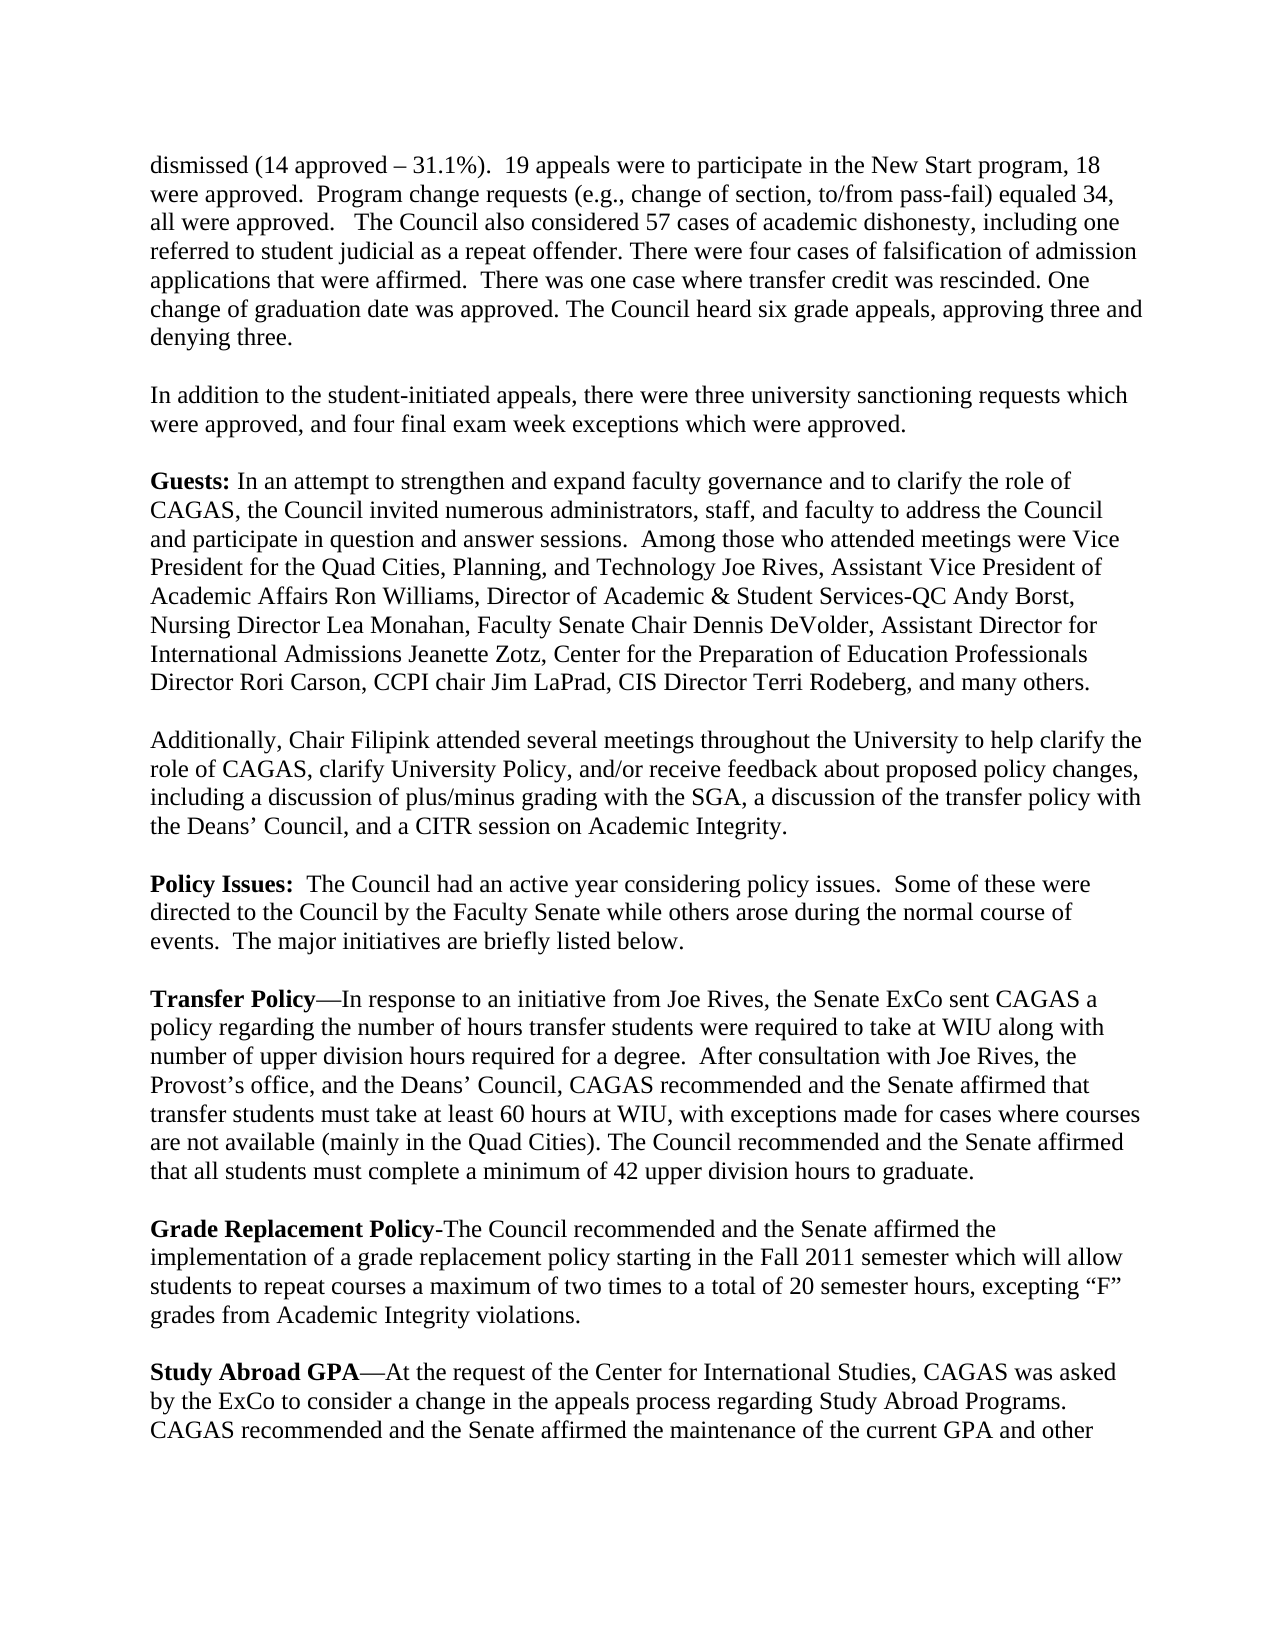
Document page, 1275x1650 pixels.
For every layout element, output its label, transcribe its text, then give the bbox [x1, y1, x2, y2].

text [150, 1357, 1144, 1444]
text Grade Replacement Policy-The Council recommended and the Senate affirmed the implementation of a grade replacement policy starting in the Fall 2011 semester which will allow students to repeat courses a maximum of two times to a total of 20 semester hours, excepting “F” grades from Academic Integrity violations. [150, 1214, 1144, 1329]
text Transfer Policy—In response to an initiative from Joe Rives, the Senate ExCo sent CAGAS a policy regarding the number of hours transfer students were required to take at WIU along with number of upper division hours required for a degree. After consultation with Joe Rives, the Provost’s office, and the Deans’ Council, CAGAS recommended and the Senate affirmed that transfer students must take at least 60 hours at WIU, with exceptions made for cases where courses are not available (mainly in the Quad Cities). The Council recommended and the Senate affirmed that all students must complete a minimum of 42 upper division hours to graduate. [150, 984, 1144, 1185]
text Policy Issues: The Council had an active year considering policy issues. Some of these were directed to the Council by the Faculty Senate while others arose during the normal course of events. The major initiatives are briefly listed below. [150, 869, 1144, 955]
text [150, 150, 1144, 351]
text In addition to the student-initiated appeals, there were three university sanctioning requests which were approved, and four final exam week exceptions which were approved. [150, 380, 1144, 437]
text Guests: In an attempt to strengthen and expand faculty governance and to clarify the role of CAGAS, the Council invited numerous administrators, staff, and faculty to address the Council and participate in question and answer sessions. Among those who attended meetings were Vice President for the Quad Cities, Planning, and Technology Joe Rives, Assistant Vice President of Academic Affairs Ron Williams, Director of Academic & Student Services-QC Andy Borst, Nursing Director Lea Monahan, Faculty Senate Chair Dennis DeVolder, Assistant Director for International Admissions Jeanette Zotz, Center for the Preparation of Education Professionals Director Rori Carson, CCPI chair Jim LaPrad, CIS Director Terri Rodeberg, and many others. [150, 466, 1144, 696]
text Additionally, Chair Filipink attended several meetings throughout the University to help clarify the role of CAGAS, clarify University Policy, and/or receive feedback about proposed policy changes, including a discussion of plus/minus grading with the SGA, a discussion of the transfer policy with the Deans’ Council, and a CITR session on Academic Integrity. [150, 725, 1144, 840]
